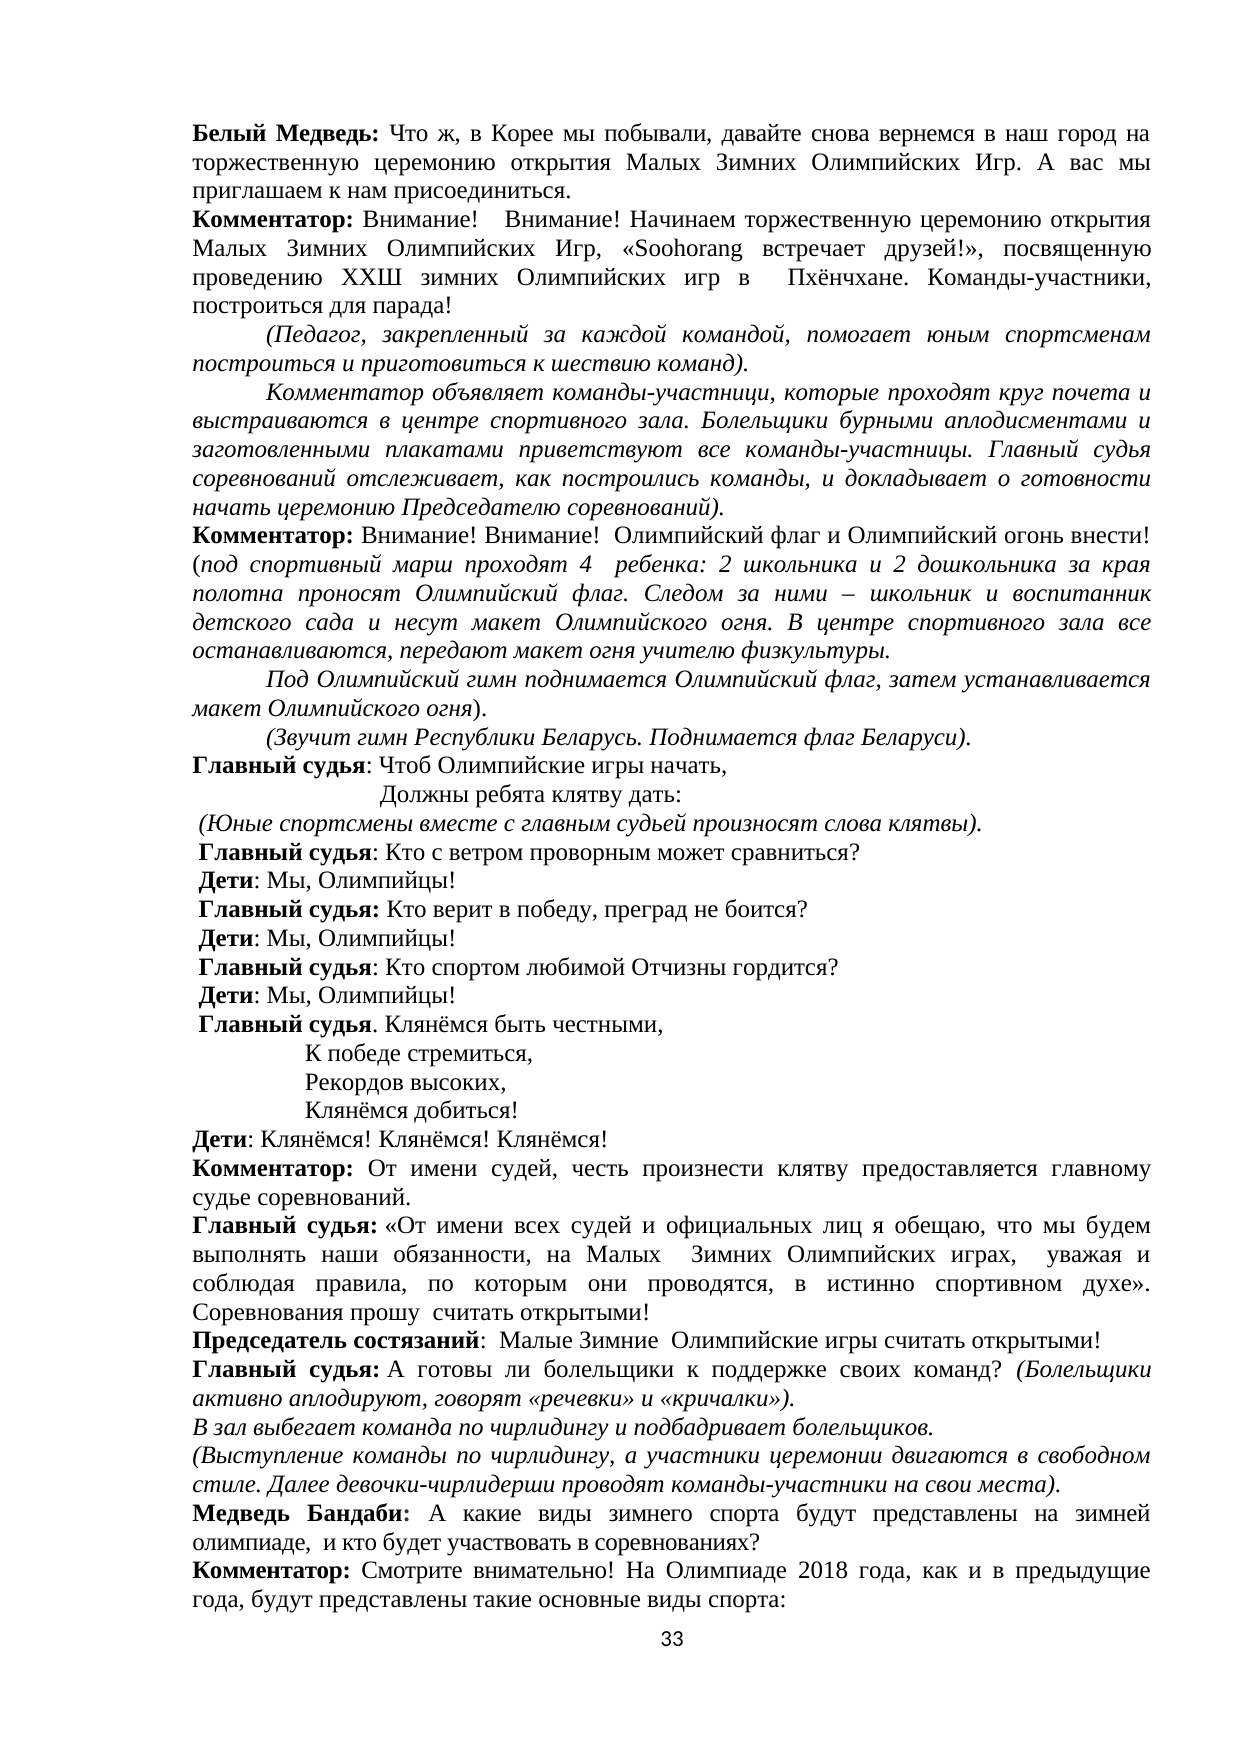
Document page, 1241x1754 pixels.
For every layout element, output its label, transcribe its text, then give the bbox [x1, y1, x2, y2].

text Комментатор: От имени судей, честь произнести клятву предоставляется главному судье соревнований. [192, 1153, 1152, 1211]
text Главный судья: «От имени всех судей и официальных лиц я обещаю, что мы будем выполнять наши обязанности, на Малых Зимних Олимпийских играх, уважая и соблюдая правила, по которым они проводятся, в истинно спортивном духе». Соревнования прошу считать открытыми! [192, 1211, 1152, 1326]
text (Педагог, закрепленный за каждой командой, помогает юным спортсменам построиться и приготовиться к шествию команд). [192, 319, 1152, 377]
text Дети: Мы, Олимпийцы! [192, 866, 1152, 894]
text Должны ребята клятву дать: [192, 779, 1152, 808]
text Белый Медведь: Что ж, в Корее мы побывали, давайте снова вернемся в наш город на торжественную церемонию открытия Малых Зимних Олимпийских Игр. А вас мы приглашаем к нам присоединиться. [192, 118, 1152, 204]
text Рекордов высоких, [192, 1067, 1152, 1096]
text (Звучит гимн Республики Беларусь. Поднимается флаг Беларуси). [192, 722, 1152, 751]
text Комментатор: Смотрите внимательно! На Олимпиаде 2018 года, как и в предыдущие года, будут представлены такие основные виды спорта: [192, 1556, 1152, 1613]
text Главный судья. Клянёмся быть честными, [192, 1009, 1152, 1038]
text Дети: Мы, Олимпийцы! [192, 981, 1152, 1009]
text Дети: Мы, Олимпийцы! [192, 923, 1152, 952]
text Председатель состязаний: Малые Зимние Олимпийские игры считать открытыми! [192, 1326, 1152, 1354]
text Под Олимпийский гимн поднимается Олимпийский флаг, затем устанавливается макет Олимпийского огня). [192, 664, 1152, 722]
text Главный судья: Чтоб Олимпийские игры начать, [192, 751, 1152, 779]
text Главный судья: Кто верит в победу, преград не боится? [192, 894, 1152, 923]
text (Юные спортсмены вместе с главным судьей произносят слова клятвы). [192, 808, 1152, 837]
text Медведь Бандаби: А какие виды зимнего спорта будут представлены на зимней олимпиаде, и кто будет участвовать в соревнованиях? [192, 1498, 1152, 1556]
text Главный судья: А готовы ли болельщики к поддержке своих команд? (Болельщики активно аплодируют, говорят «речевки» и «кричалки»). [192, 1354, 1152, 1412]
text Главный судья: Кто с ветром проворным может сравниться? [192, 837, 1152, 866]
text (Выступление команды по чирлидингу, а участники церемонии двигаются в свободном стиле. Далее девочки-чирлидерши проводят команды-участники на свои места). [192, 1441, 1152, 1498]
text Клянёмся добиться! [192, 1096, 1152, 1124]
text К победе стремиться, [192, 1038, 1152, 1067]
text В зал выбегает команда по чирлидингу и подбадривает болельщиков. [192, 1412, 1152, 1441]
text Комментатор: Внимание! Внимание! Начинаем торжественную церемонию открытия Малых Зимних Олимпийских Игр, «Soohorang встречает друзей!», посвященную проведению ХХШ зимних Олимпийских игр в Пхёнчхане. Команды-участники, построиться для парада! [192, 204, 1152, 319]
text Дети: Клянёмся! Клянёмся! Клянёмся! [192, 1124, 1152, 1153]
text Комментатор: Внимание! Внимание! Олимпийский флаг и Олимпийский огонь внести! (под спортивный марш проходят 4 ребенка: 2 школьника и 2 дошкольника за края полотна проносят Олимпийский флаг. Следом за ними – школьник и воспитанник детского сада и несут макет Олимпийского огня. В центре спортивного зала все останавливаются, передают макет огня учителю физкультуры. [192, 521, 1152, 664]
text Комментатор объявляет команды-участници, которые проходят круг почета и выстраиваются в центре спортивного зала. Болельщики бурными аплодисментами и заготовленными плакатами приветствуют все команды-участницы. Главный судья соревнований отслеживает, как построились команды, и докладывает о готовности начать церемонию Председателю соревнований). [192, 377, 1152, 521]
text Главный судья: Кто спортом любимой Отчизны гордится? [192, 952, 1152, 981]
